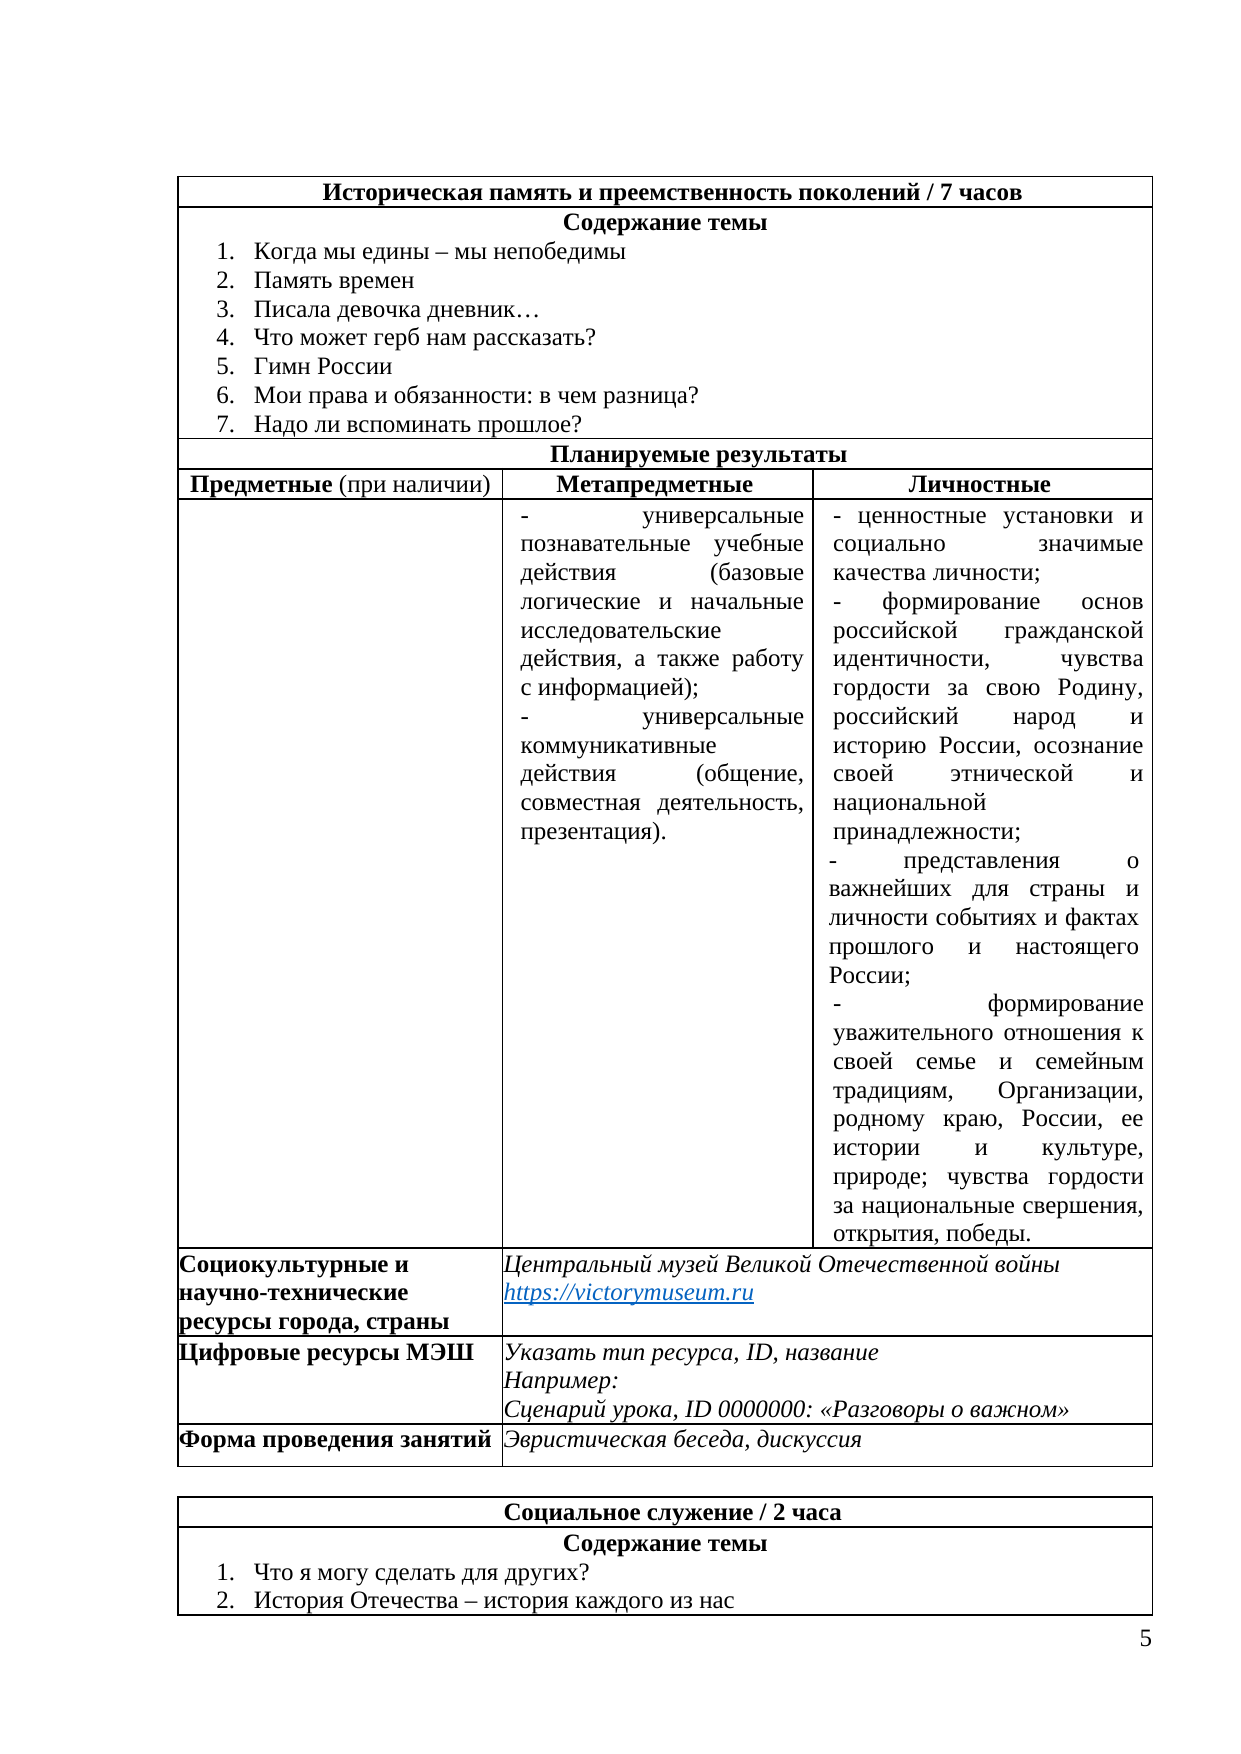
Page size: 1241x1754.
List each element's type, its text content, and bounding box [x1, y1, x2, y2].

table_cell Эвристическая беседа, дискуссия [503, 1425, 1152, 1466]
table_cell Метапредметные [503, 470, 812, 498]
table_cell Содержание темы Что я могу сделать для других? История Отечества – история каждого из нас [179, 1528, 1152, 1614]
table_cell Форма проведения занятий [179, 1425, 502, 1466]
table_cell Цифровые ресурсы МЭШ [179, 1337, 502, 1423]
table_cell Предметные (при наличии) [179, 470, 502, 498]
table_cell Содержание темы Когда мы едины – мы непобедимы Память времен Писала девочка дневник… Что может герб нам рассказать? Гимн России Мои права и обязанности: в чем разница? Надо ли вспоминать прошлое? [179, 208, 1152, 437]
table_header Историческая память и преемственность поколений / 7 часов [179, 177, 1152, 206]
table_cell Планируемые результаты [179, 439, 1152, 468]
table_cell Указать тип ресурса, ID, название Например: Сценарий урока, ID 0000000: «Разговоры о важном» [503, 1337, 1152, 1423]
table_cell Личностные [814, 470, 1152, 498]
table_header Социальное служение / 2 часа [179, 1498, 1152, 1526]
table_cell Социокультурные и научно-технические ресурсы города, страны [179, 1249, 502, 1335]
table_cell Центральный музей Великой Отечественной войны https://victorymuseum.ru [503, 1249, 1152, 1335]
table_cell [179, 500, 502, 1247]
table_cell - ценностные установки и социально значимые качества личности; - формирование основ российской гражданской идентичности, чувства гордости за свою Родину, российский народ и историю России, осознание своей этнической и национальной принадлежности; - представления о важнейших для страны и личности событиях и фактах прошлого и настоящего России; - формирование уважительного отношения к своей семье и семейным традициям, Организации, родному краю, России, ее истории и культуре, природе; чувства гордости за национальные свершения, открытия, победы. [814, 500, 1152, 1247]
